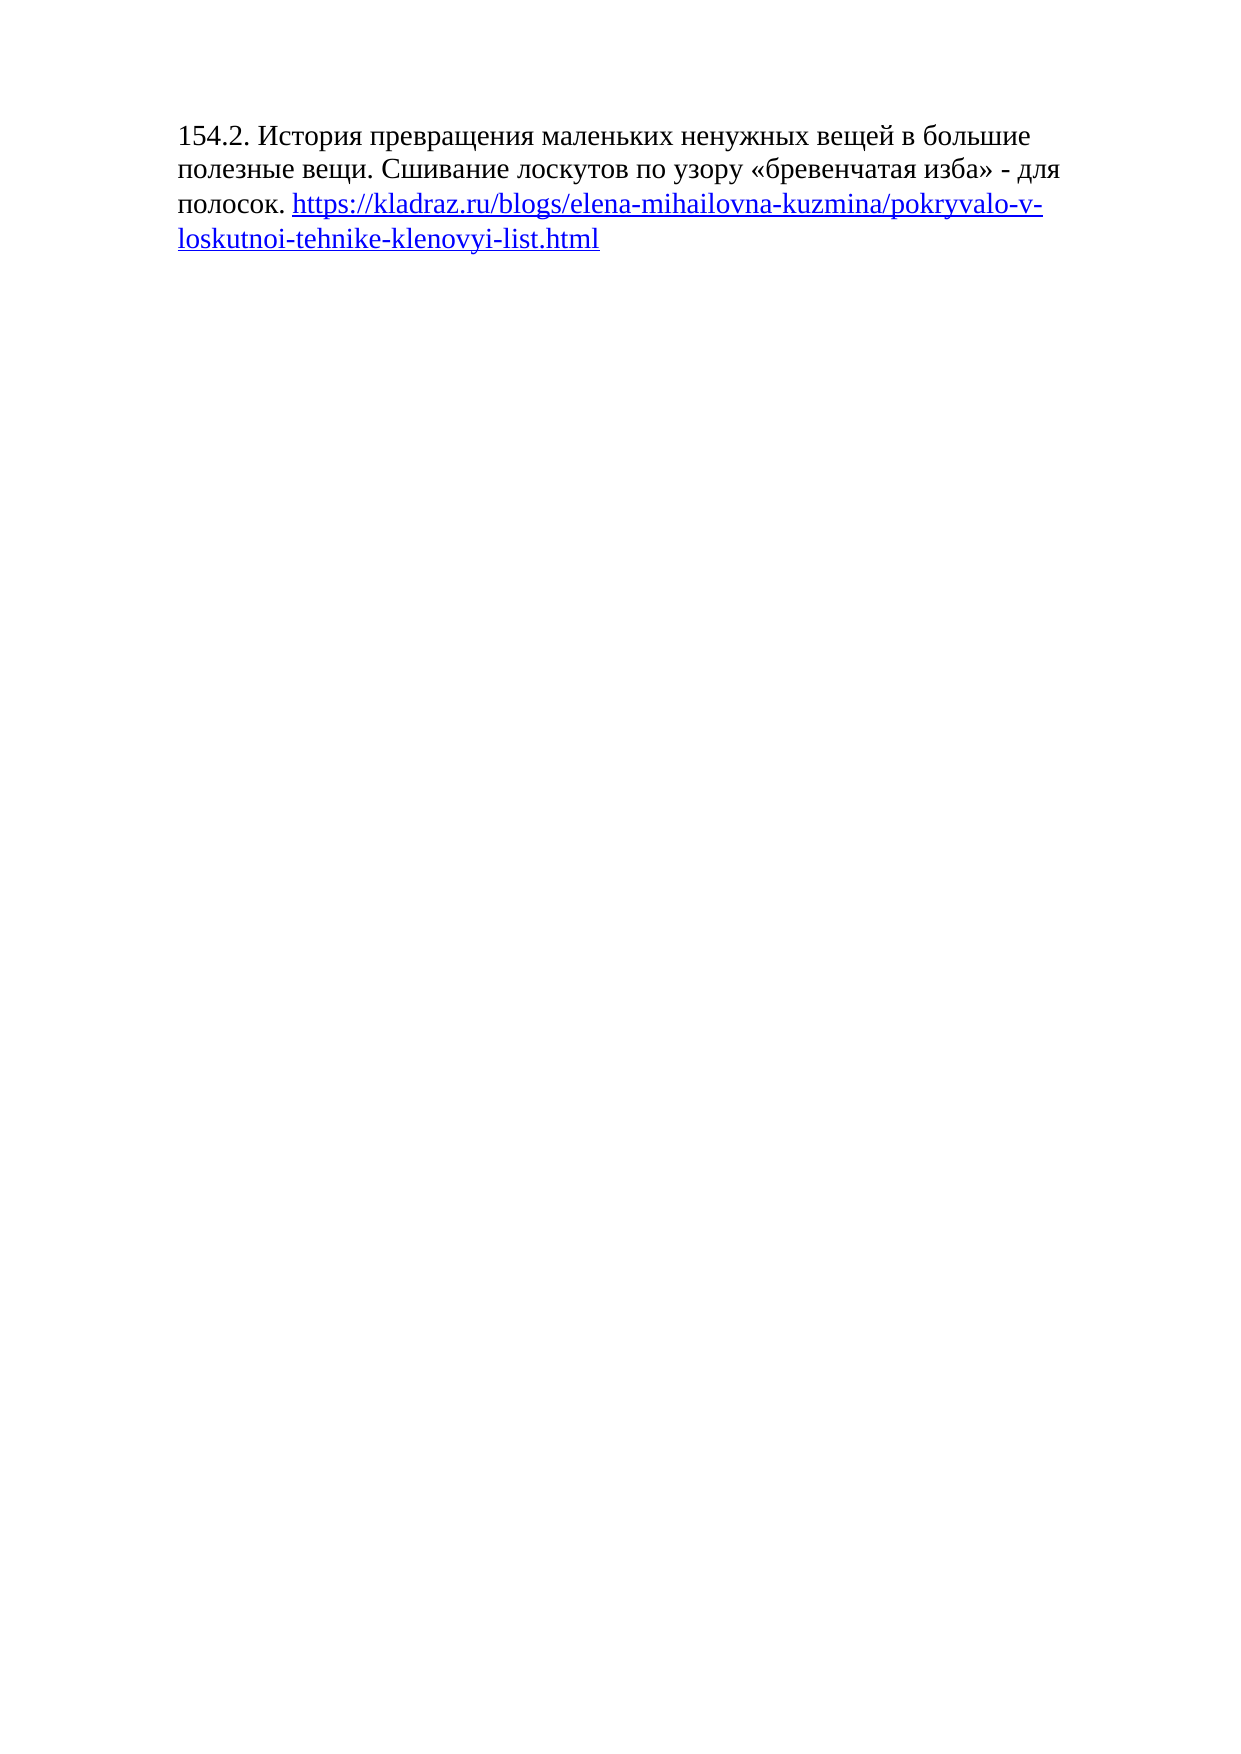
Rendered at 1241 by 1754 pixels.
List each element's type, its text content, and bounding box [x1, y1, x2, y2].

text 154.2. История превращения маленьких ненужных вещей в большие полезные вещи. Сшивание лоскутов по узору «бревенчатая изба» - для полосок. https://kladraz.ru/blogs/elena-mihailovna-kuzmina/pokryvalo-v-loskutnoi-tehnike-klenovyi-list.html [177, 118, 1152, 254]
